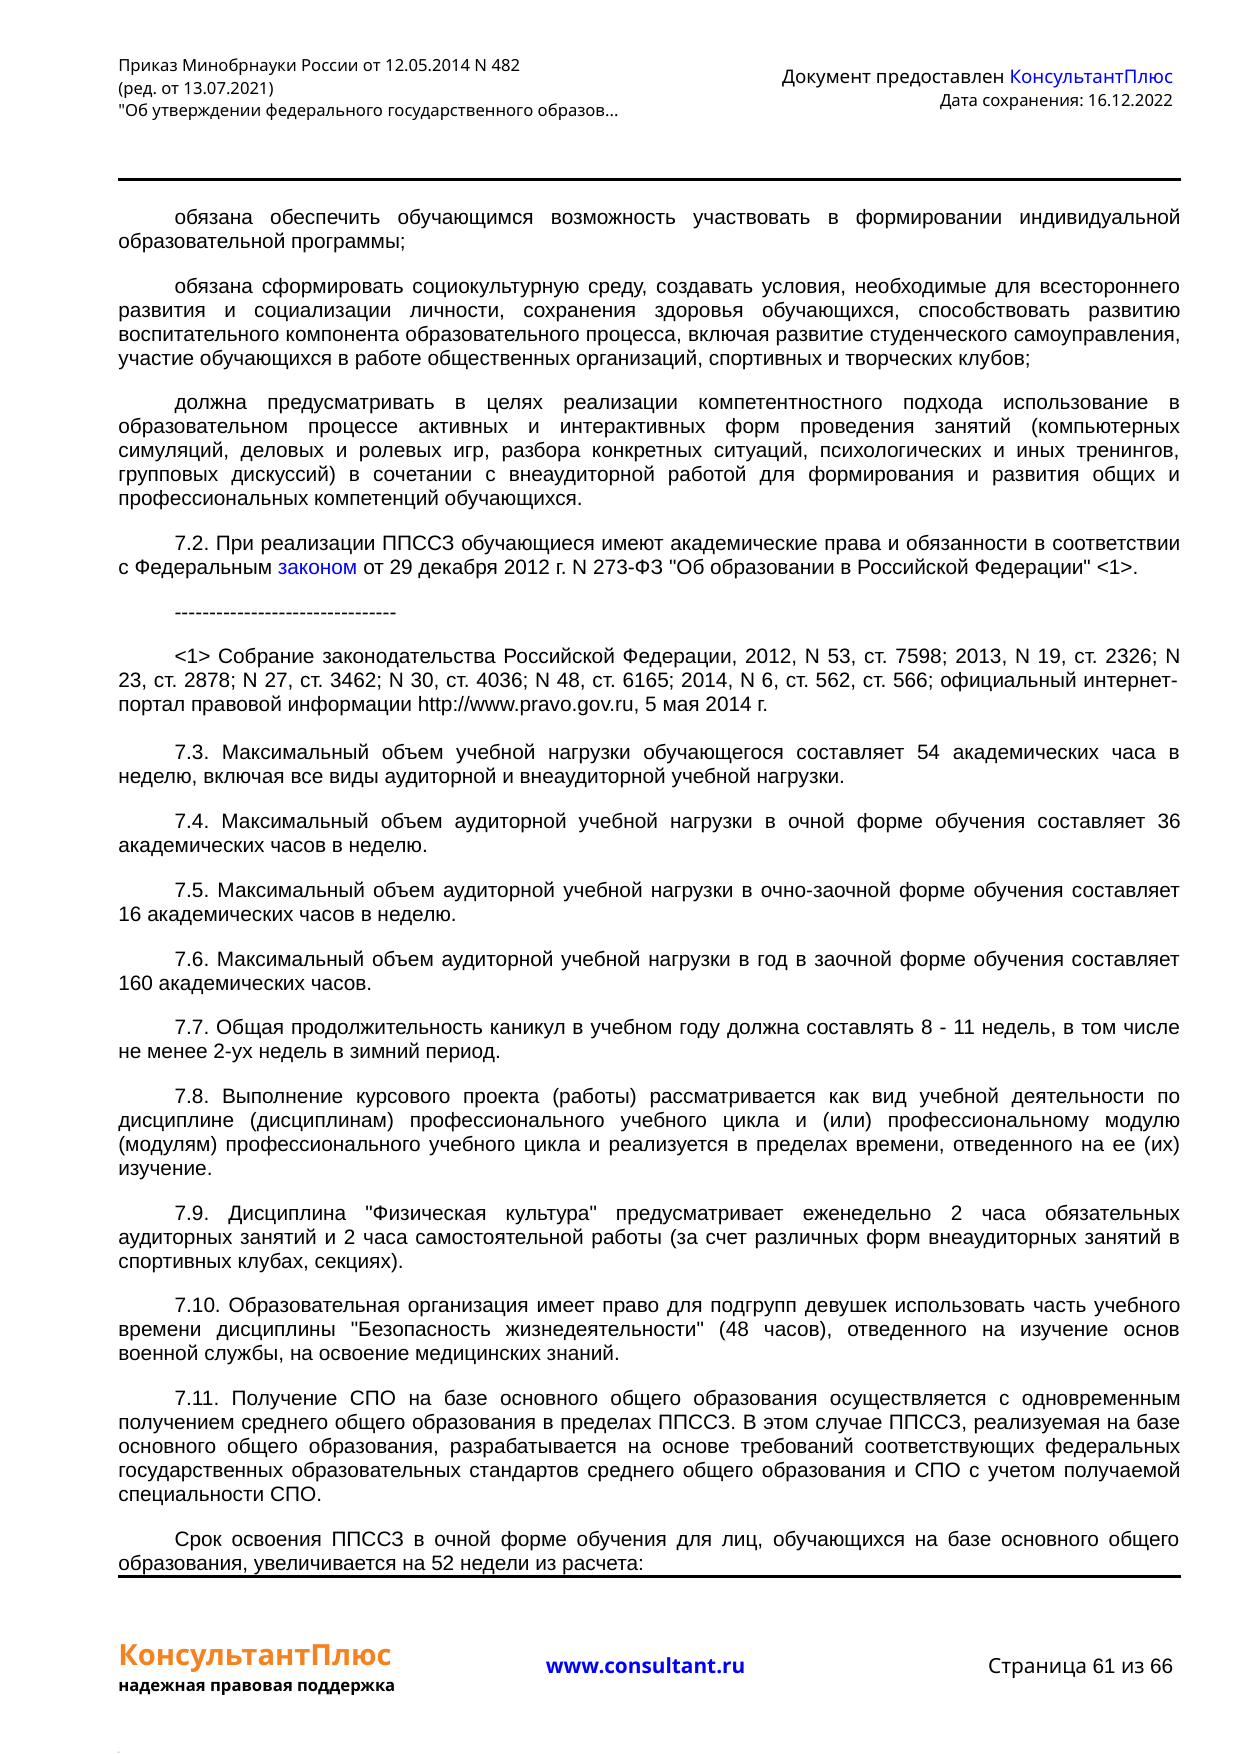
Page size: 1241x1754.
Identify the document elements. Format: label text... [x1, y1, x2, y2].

text 7.2. При реализации ППССЗ обучающиеся имеют академические права и обязанности в соответствии с Федеральным законом от 29 декабря 2012 г. N 273-ФЗ "Об образовании в Российской Федерации" <1>. [118, 531, 1181, 579]
text 7.11. Получение СПО на базе основного общего образования осуществляется с одновременным получением среднего общего образования в пределах ППССЗ. В этом случае ППССЗ, реализуемая на базе основного общего образования, разрабатывается на основе требований соответствующих федеральных государственных образовательных стандартов среднего общего образования и СПО с учетом получаемой специальности СПО. [118, 1386, 1181, 1506]
text <1> Собрание законодательства Российской Федерации, 2012, N 53, ст. 7598; 2013, N 19, ст. 2326; N 23, ст. 2878; N 27, ст. 3462; N 30, ст. 4036; N 48, ст. 6165; 2014, N 6, ст. 562, ст. 566; официальный интернет-портал правовой информации http://www.pravo.gov.ru, 5 мая 2014 г. [118, 644, 1181, 716]
text обязана обеспечить обучающимся возможность участвовать в формировании индивидуальной образовательной программы; [118, 205, 1181, 253]
text 7.10. Образовательная организация имеет право для подгрупп девушек использовать часть учебного времени дисциплины "Безопасность жизнедеятельности" (48 часов), отведенного на изучение основ военной службы, на освоение медицинских знаний. [118, 1293, 1181, 1365]
text 7.8. Выполнение курсового проекта (работы) рассматривается как вид учебной деятельности по дисциплине (дисциплинам) профессионального учебного цикла и (или) профессиональному модулю (модулям) профессионального учебного цикла и реализуется в пределах времени, отведенного на ее (их) изучение. [118, 1084, 1181, 1180]
text 7.9. Дисциплина "Физическая культура" предусматривает еженедельно 2 часа обязательных аудиторных занятий и 2 часа самостоятельной работы (за счет различных форм внеаудиторных занятий в спортивных клубах, секциях). [118, 1201, 1181, 1272]
text 7.7. Общая продолжительность каникул в учебном году должна составлять 8 - 11 недель, в том числе не менее 2-ух недель в зимний период. [118, 1015, 1181, 1063]
text должна предусматривать в целях реализации компетентностного подхода использование в образовательном процессе активных и интерактивных форм проведения занятий (компьютерных симуляций, деловых и ролевых игр, разбора конкретных ситуаций, психологических и иных тренингов, групповых дискуссий) в сочетании с внеаудиторной работой для формирования и развития общих и профессиональных компетенций обучающихся. [118, 390, 1181, 510]
text 7.4. Максимальный объем аудиторной учебной нагрузки в очной форме обучения составляет 36 академических часов в неделю. [118, 809, 1181, 857]
text 7.6. Максимальный объем аудиторной учебной нагрузки в год в заочной форме обучения составляет 160 академических часов. [118, 946, 1181, 994]
text 7.3. Максимальный объем учебной нагрузки обучающегося составляет 54 академических часа в неделю, включая все виды аудиторной и внеаудиторной учебной нагрузки. [118, 740, 1181, 788]
text Срок освоения ППССЗ в очной форме обучения для лиц, обучающихся на базе основного общего образования, увеличивается на 52 недели из расчета: [118, 1527, 1181, 1573]
text -------------------------------- [118, 599, 1181, 623]
text 7.5. Максимальный объем аудиторной учебной нагрузки в очно-заочной форме обучения составляет 16 академических часов в неделю. [118, 878, 1181, 926]
text обязана сформировать социокультурную среду, создавать условия, необходимые для всестороннего развития и социализации личности, сохранения здоровья обучающихся, способствовать развитию воспитательного компонента образовательного процесса, включая развитие студенческого самоуправления, участие обучающихся в работе общественных организаций, спортивных и творческих клубов; [118, 273, 1181, 369]
